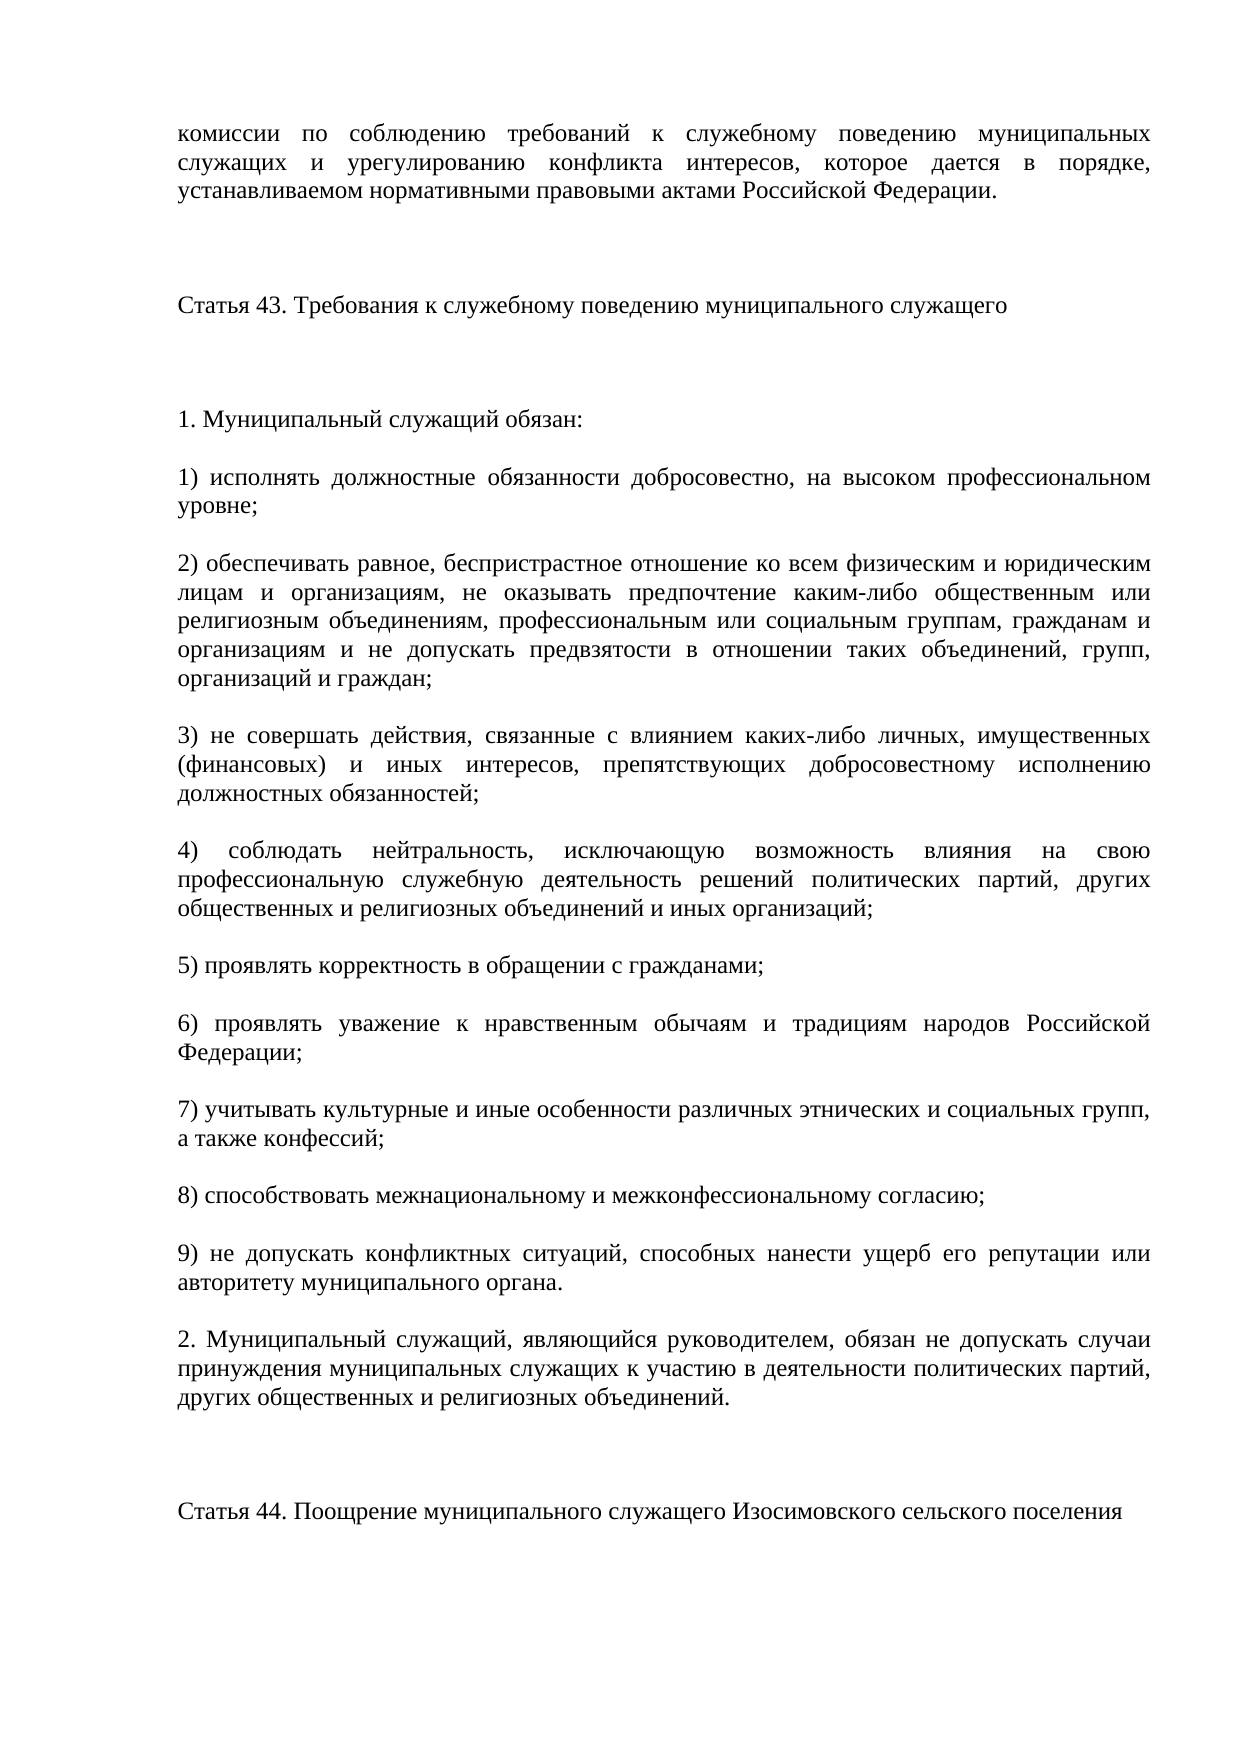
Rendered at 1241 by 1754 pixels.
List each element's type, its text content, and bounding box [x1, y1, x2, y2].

text 1) исполнять должностные обязанности добросовестно, на высоком профессиональном уровне; [177, 462, 1152, 519]
text 2) обеспечивать равное, беспристрастное отношение ко всем физическим и юридическим лицам и организациям, не оказывать предпочтение каким-либо общественным или религиозным объединениям, профессиональным или социальным группам, гражданам и организациям и не допускать предвзятости в отношении таких объединений, групп, организаций и граждан; [177, 548, 1152, 692]
text Статья 43. Требования к служебному поведению муниципального служащего [177, 290, 1152, 319]
text 8) способствовать межнациональному и межконфессиональному согласию; [177, 1180, 1152, 1209]
text 1. Муниципальный служащий обязан: [177, 404, 1152, 433]
text 4) соблюдать нейтральность, исключающую возможность влияния на свою профессиональную служебную деятельность решений политических партий, других общественных и религиозных объединений и иных организаций; [177, 835, 1152, 922]
text 9) не допускать конфликтных ситуаций, способных нанести ущерб его репутации или авторитету муниципального органа. [177, 1238, 1152, 1295]
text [177, 118, 1152, 204]
text 6) проявлять уважение к нравственным обычаям и традициям народов Российской Федерации; [177, 1008, 1152, 1065]
text 7) учитывать культурные и иные особенности различных этнических и социальных групп, а также конфессий; [177, 1094, 1152, 1152]
text 3) не совершать действия, связанные с влиянием каких-либо личных, имущественных (финансовых) и иных интересов, препятствующих добросовестному исполнению должностных обязанностей; [177, 720, 1152, 807]
text 2. Муниципальный служащий, являющийся руководителем, обязан не допускать случаи принуждения муниципальных служащих к участию в деятельности политических партий, других общественных и религиозных объединений. [177, 1324, 1152, 1410]
text 5) проявлять корректность в обращении с гражданами; [177, 950, 1152, 979]
text Статья 44. Поощрение муниципального служащего Изосимовского сельского поселения [177, 1496, 1152, 1525]
